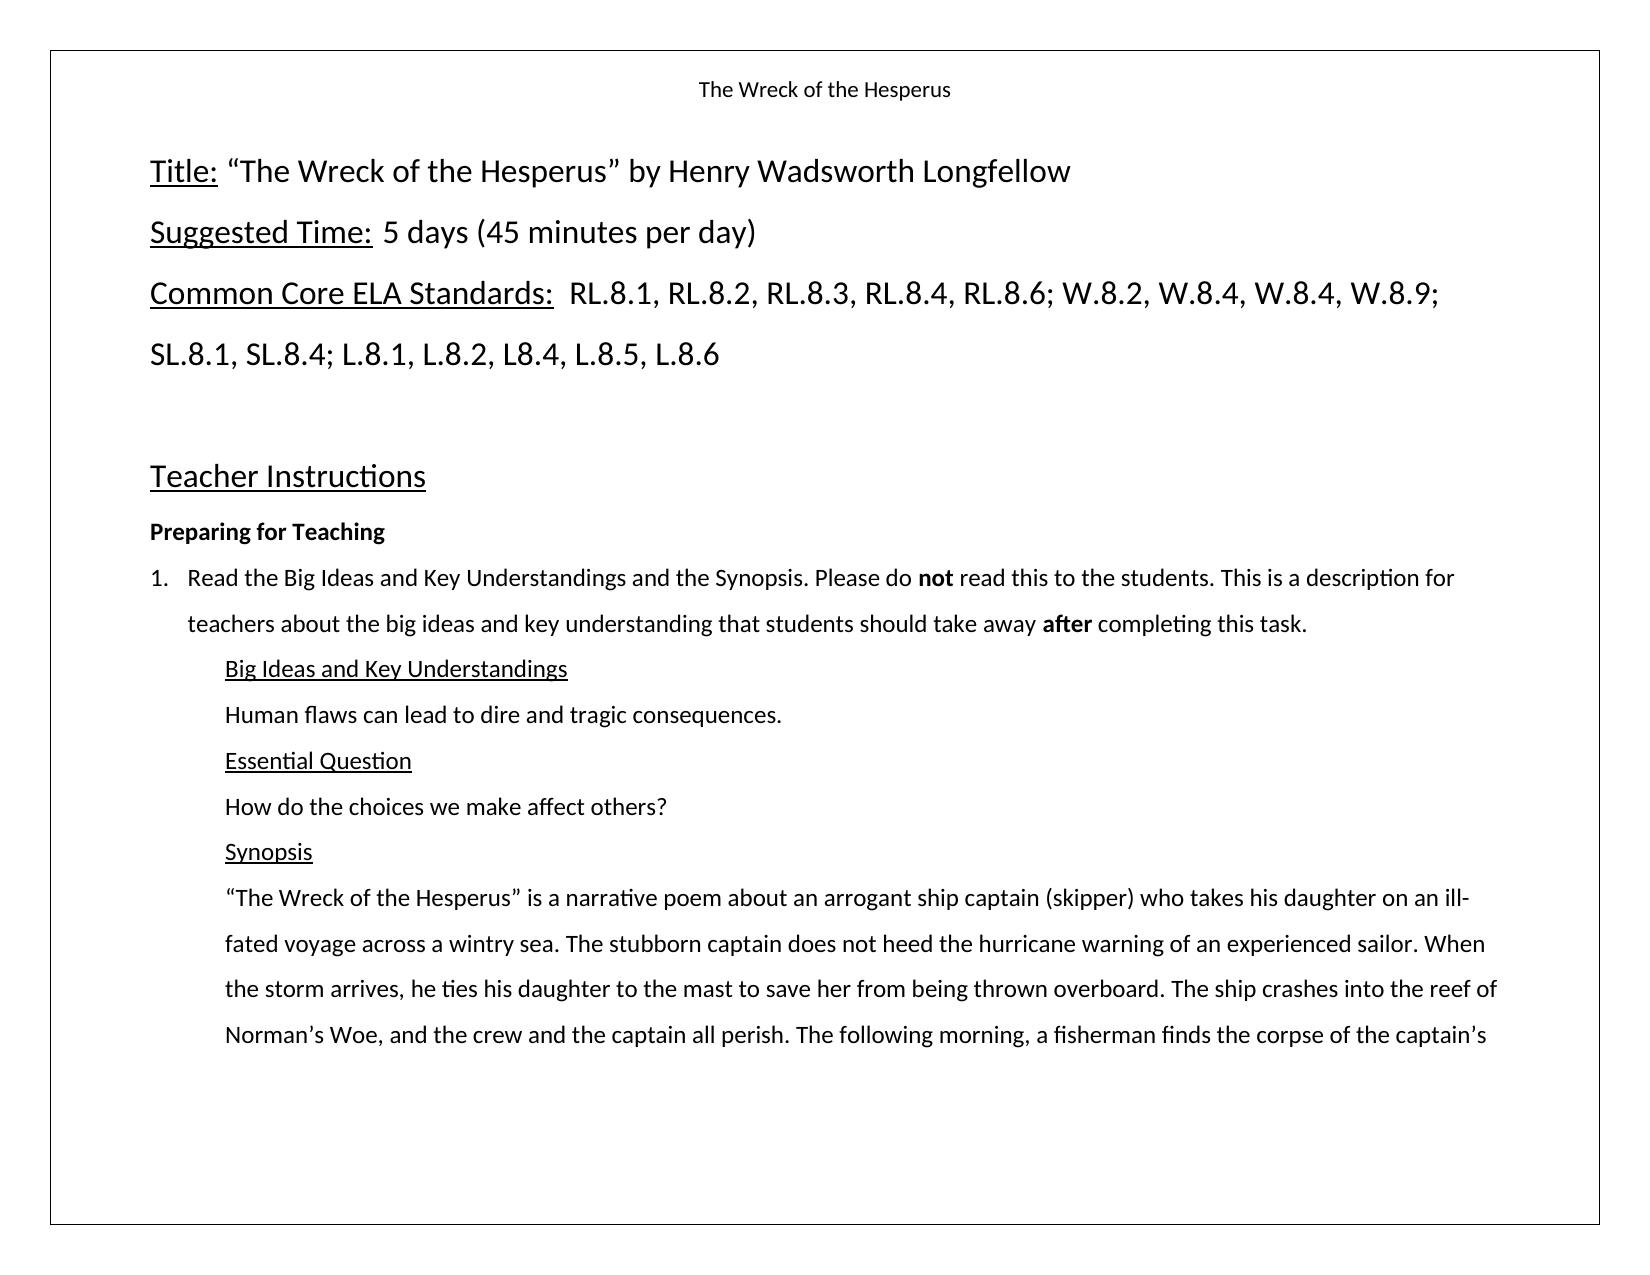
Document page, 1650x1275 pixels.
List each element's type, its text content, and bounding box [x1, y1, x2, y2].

text Common Core ELA Standards: RL.8.1, RL.8.2, RL.8.3, RL.8.4, RL.8.6; W.8.2, W.8.4, W.8.4, W.8.9; SL.8.1, SL.8.4; L.8.1, L.8.2, L8.4, L.8.5, L.8.6 [150, 272, 1500, 374]
text Teacher Instructions [150, 455, 1500, 496]
list Read the Big Ideas and Key Understandings and the Synopsis. Please do not read this to the students. This is a description for teachers about the big ideas and key understanding that students should take away after completing this task. [150, 562, 1500, 638]
text Essential Question [150, 745, 1500, 775]
text Title: “The Wreck of the Hesperus” by Henry Wadsworth Longfellow [150, 150, 1500, 191]
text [225, 882, 1500, 1050]
text Preparing for Teaching [150, 516, 1500, 547]
text Human flaws can lead to dire and tragic consequences. [150, 699, 1500, 730]
text How do the choices we make affect others? [150, 791, 1500, 821]
text Suggested Time: 5 days (45 minutes per day) [150, 211, 1500, 252]
text Big Ideas and Key Understandings [150, 653, 1500, 684]
text Synopsis [187, 836, 1500, 867]
